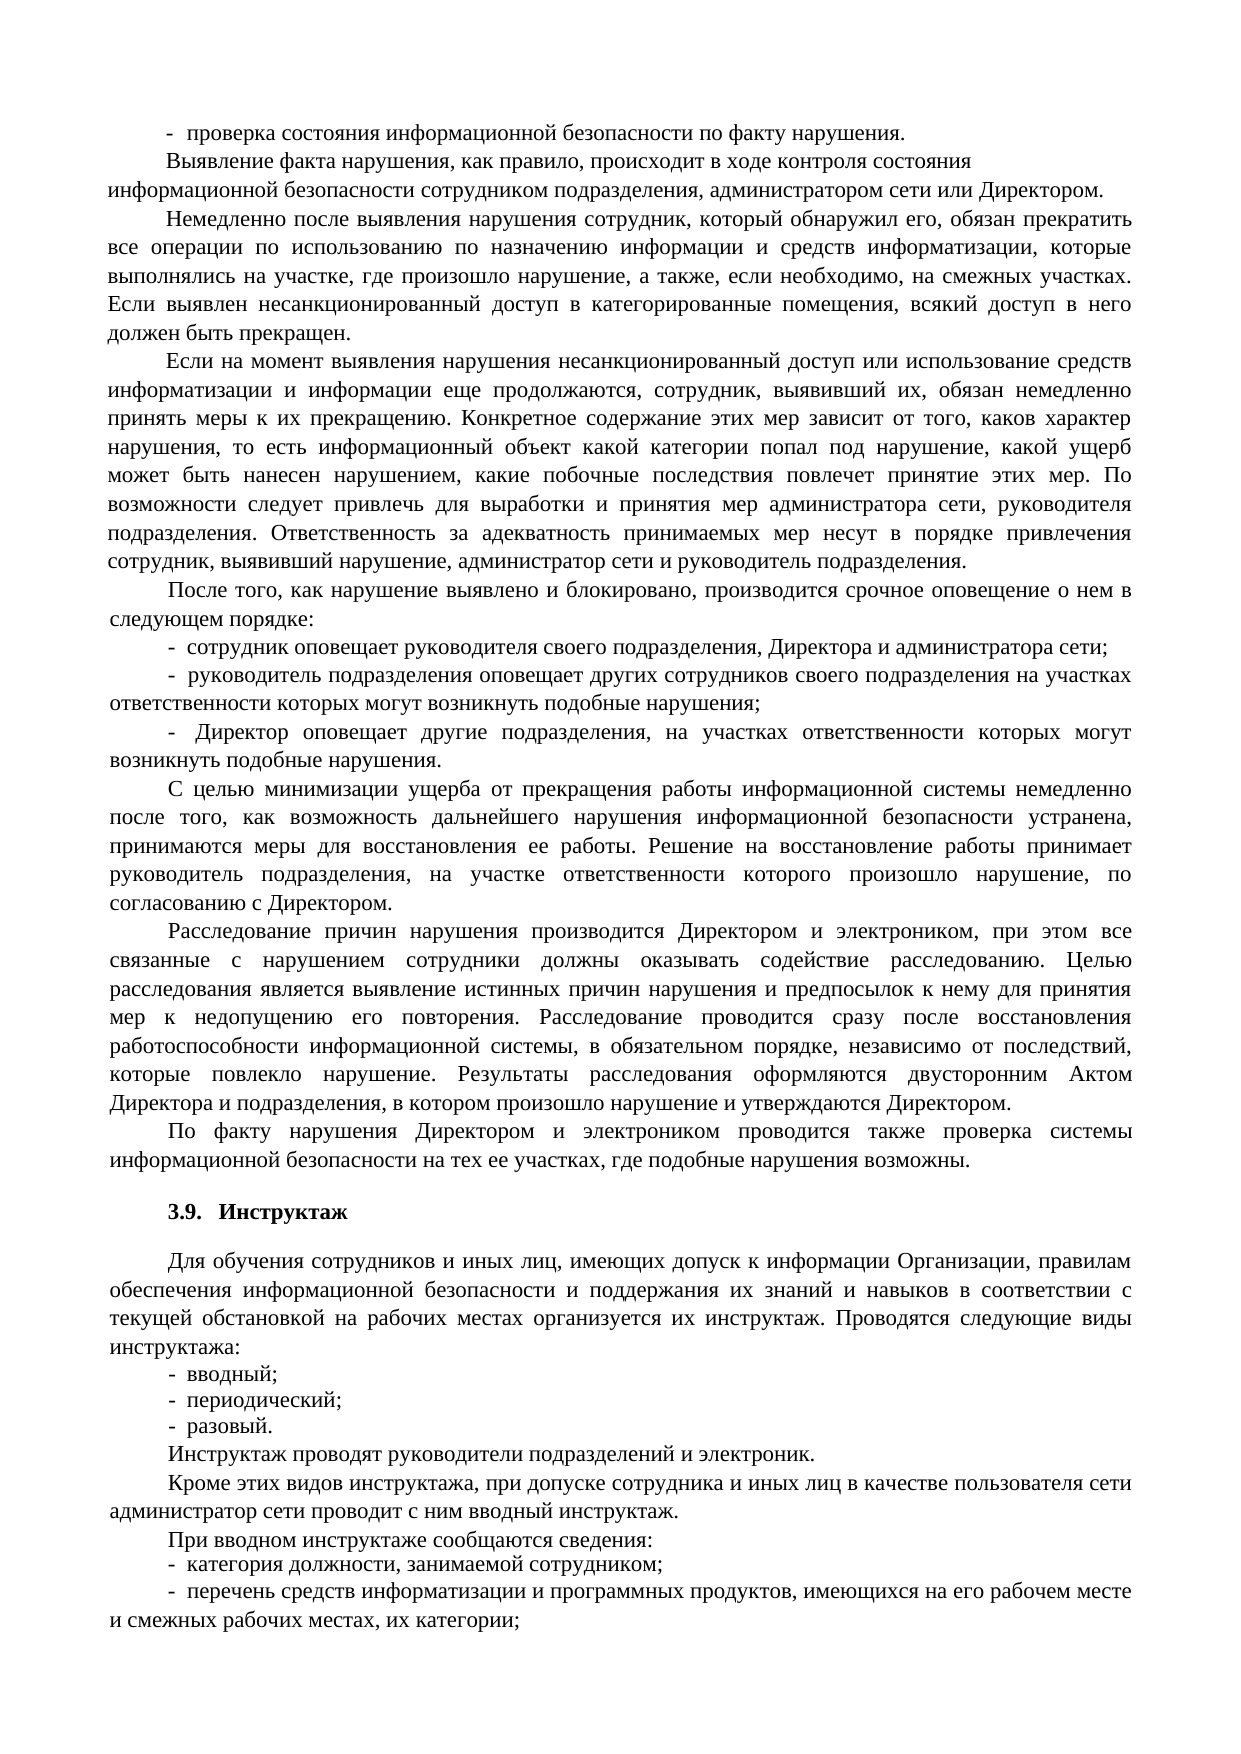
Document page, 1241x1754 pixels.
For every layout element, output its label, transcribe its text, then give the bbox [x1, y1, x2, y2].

text Для обучения сотрудников и иных лиц, имеющих допуск к информации Организации, правилам обеспечения информационной безопасности и поддержания их знаний и навыков в соответствии с текущей обстановкой на рабочих местах организуется их инструктаж. Проводятся следующие виды инструктажа: [109, 1246, 1133, 1360]
text Если на момент выявления нарушения несанкционированный доступ или использование средств информатизации и информации еще продолжаются, сотрудник, выявивший их, обязан немедленно принять меры к их прекращению. Конкретное содержание этих мер зависит от того, каков характер нарушения, то есть информационный объект какой категории попал под нарушение, какой ущерб может быть нанесен нарушением, какие побочные последствия повлечет принятие этих мер. По возможности следует привлечь для выработки и принятия мер администратора сети, руководителя подразделения. Ответственность за адекватность принимаемых мер несут в порядке привлечения сотрудник, выявивший нарушение, администратор сети и руководитель подразделения. [107, 346, 1133, 574]
list Директор оповещает другие подразделения, на участках ответственности которых могут возникнуть подобные нарушения. [109, 716, 1133, 773]
list вводный; [109, 1360, 1136, 1386]
text После того, как нарушение выявлено и блокировано, производится срочное оповещение о нем в следующем порядке: [109, 574, 1133, 632]
list Инструктаж [109, 1201, 1136, 1224]
list сотрудник оповещает руководителя своего подразделения, Директора и администратора сети; [109, 632, 1133, 660]
text Кроме этих видов инструктажа, при допуске сотрудника и иных лиц в качестве пользователя сети администратор сети проводит с ним вводный инструктаж. [109, 1467, 1133, 1524]
text При вводном инструктаже сообщаются сведения: [109, 1524, 1136, 1553]
text По факту нарушения Директором и электроником проводится также проверка системы информационной безопасности на тех ее участках, где подобные нарушения возможны. [109, 1116, 1133, 1173]
list перечень средств информатизации и программных продуктов, имеющихся на его рабочем месте и смежных рабочих местах, их категории; [109, 1576, 1133, 1633]
list разовый. [109, 1413, 1136, 1439]
list категория должности, занимаемой сотрудником; [109, 1553, 1136, 1576]
text Инструктаж проводят руководители подразделений и электроник. [109, 1439, 1136, 1467]
text С целью минимизации ущерба от прекращения работы информационной системы немедленно после того, как возможность дальнейшего нарушения информационной безопасности устранена, принимаются меры для восстановления ее работы. Решение на восстановление работы принимает руководитель подразделения, на участке ответственности которого произошло нарушение, по согласованию с Директором. [109, 773, 1133, 916]
text Расследование причин нарушения производится Директором и электроником, при этом все связанные с нарушением сотрудники должны оказывать содействие расследованию. Целью расследования является выявление истинных причин нарушения и предпосылок к нему для принятия мер к недопущению его повторения. Расследование проводится сразу после восстановления работоспособности информационной системы, в обязательном порядке, независимо от последствий, которые повлекло нарушение. Результаты расследования оформляются двусторонним Актом Директора и подразделения, в котором произошло нарушение и утверждаются Директором. [109, 916, 1133, 1116]
list руководитель подразделения оповещает других сотрудников своего подразделения на участках ответственности которых могут возникнуть подобные нарушения; [109, 660, 1133, 716]
list периодический; [109, 1386, 1136, 1413]
text Выявление факта нарушения, как правило, происходит в ходе контроля состояния [107, 146, 1136, 175]
text информационной безопасности сотрудником подразделения, администратором сети или Директором. [107, 175, 1133, 203]
text Немедленно после выявления нарушения сотрудник, который обнаружил его, обязан прекратить все операции по использованию по назначению информации и средств информатизации, которые выполнялись на участке, где произошло нарушение, а также, если необходимо, на смежных участках. Если выявлен несанкционированный доступ в категорированные помещения, всякий доступ в него должен быть прекращен. [107, 203, 1133, 346]
list проверка состояния информационной безопасности по факту нарушения. [107, 118, 1136, 146]
